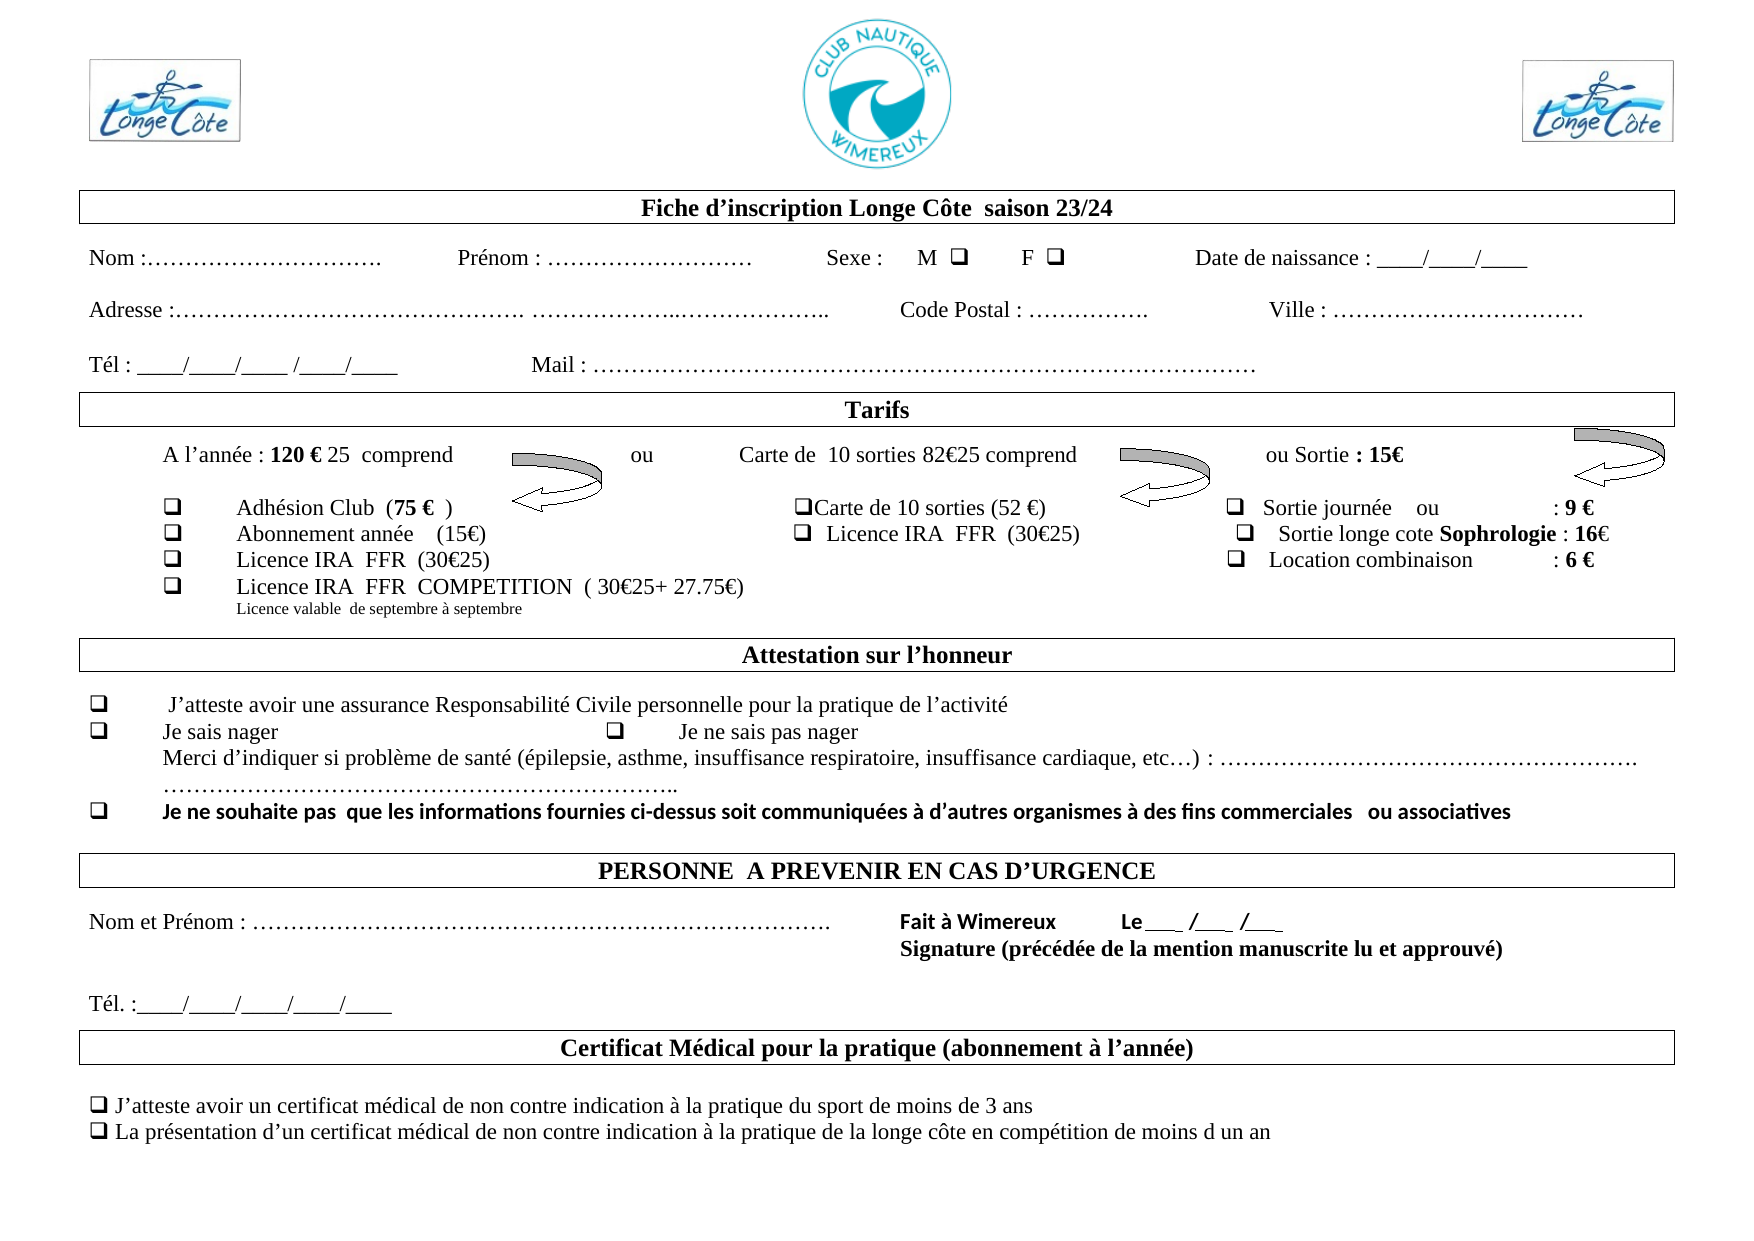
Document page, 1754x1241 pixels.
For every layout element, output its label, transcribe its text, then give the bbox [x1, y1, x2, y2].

text Abonnement année (15€) Licence IRA FFR (30€25) Sortie longe cote Sophrologie : 16€ [163, 520, 1665, 546]
text Licence valable de septembre à septembre [162, 599, 1665, 618]
text Je sais nager Je ne sais pas nager [89, 718, 1665, 744]
text Merci d’indiquer si problème de santé (épilepsie, asthme, insuffisance respiratoire, insuffisance cardiaque, etc…) : ………………………………………………. ………………………………………………………….. [162, 744, 1665, 797]
text Nom :…………………………. Prénom : ……………………… Sexe : M F Date de naissance : ____/____/____ [89, 244, 1665, 270]
text La présentation d’un certificat médical de non contre indication à la pratique de la longe côte en compétition de moins d un an [89, 1118, 1665, 1144]
text Tarifs [80, 393, 1674, 426]
picture [1521, 59, 1675, 141]
text Licence IRA FFR (30€25) Location combinaison : 6 € [89, 546, 1665, 573]
picture [798, 15, 955, 174]
text Certificat Médical pour la pratique (abonnement à l’année) [80, 1031, 1674, 1064]
text Tél. :____/____/____/____/____ [89, 989, 1665, 1016]
text Nom et Prénom : …………………………………………………………………. Fait à Wimereux Le / / [89, 907, 1665, 935]
text J’atteste avoir un certificat médical de non contre indication à la pratique du sport de moins de 3 ans [89, 1092, 1665, 1118]
text Fiche d’inscription Longe Côte saison 23/24 [80, 191, 1674, 223]
text J’atteste avoir une assurance Responsabilité Civile personnelle pour la pratique de l’activité [89, 692, 1665, 718]
text Licence IRA FFR COMPETITION ( 30€25+ 27.75€) [89, 573, 1665, 599]
text Attestation sur l’honneur [80, 639, 1674, 671]
text Adresse :………………………………………. ………………..……………….. Code Postal : ……………. Ville : …………………………… [89, 296, 1665, 323]
text Signature (précédée de la mention manuscrite lu et approuvé) [89, 935, 1665, 962]
text Adhésion Club (75 € ) Carte de 10 sorties (52 €) Sortie journée ou : 9 € [89, 494, 1665, 520]
text Je ne souhaite pas que les informations fournies ci-dessus soit communiquées à d’autres organismes à des fins commerciales ou associatives [89, 797, 1665, 825]
text Tél : ____/____/____ /____/____ Mail : …………………………………………………………………………… [89, 351, 1665, 377]
text PERSONNE A PREVENIR EN CAS D’URGENCE [80, 854, 1674, 887]
picture [88, 59, 242, 142]
text A l’année : 120 € 25 comprend ou Carte de 10 sorties 82€25 comprend ou Sortie : 15€ [89, 441, 1658, 467]
